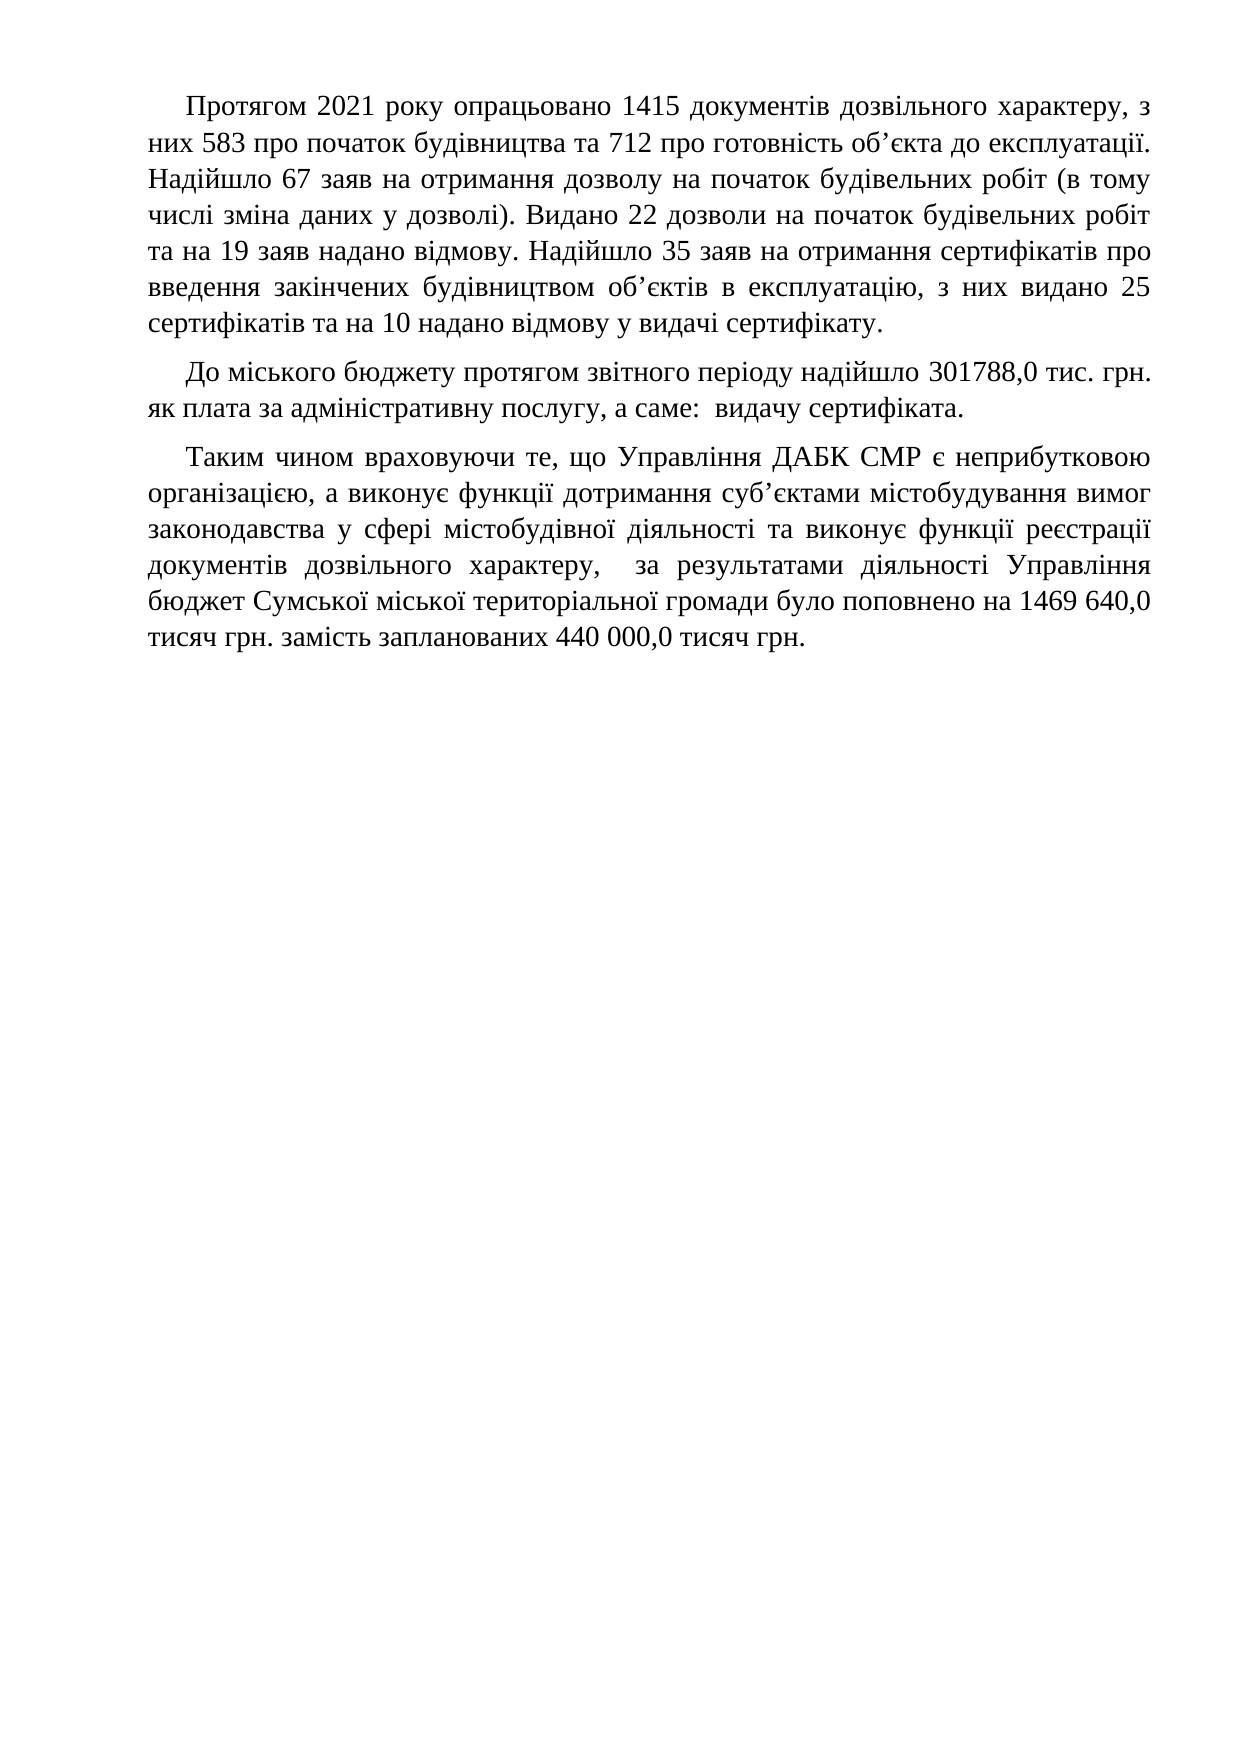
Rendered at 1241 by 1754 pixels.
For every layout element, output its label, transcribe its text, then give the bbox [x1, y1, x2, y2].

text Таким чином враховуючи те, що Управління ДАБК СМР є неприбутковою організацією, а виконує функції дотримання суб’єктами містобудування вимог законодавства у сфері містобудівної діяльності та виконує функції реєстрації документів дозвільного характеру, за результатами діяльності Управління бюджет Сумської міської територіальної громади було поповнено на 1469 640,0 тисяч грн. замість запланованих 440 000,0 тисяч грн. [148, 439, 1152, 653]
text Протягом 2021 року опрацьовано 1415 документів дозвільного характеру, з них 583 про початок будівництва та 712 про готовність об’єкта до експлуатації. Надійшло 67 заяв на отримання дозволу на початок будівельних робіт (в тому числі зміна даних у дозволі). Видано 22 дозволи на початок будівельних робіт та на 19 заяв надано відмову. Надійшло 35 заяв на отримання сертифікатів про введення закінчених будівництвом об’єктів в експлуатацію, з них видано 25 сертифікатів та на 10 надано відмову у видачі сертифікату. [148, 88, 1152, 339]
text До міського бюджету протягом звітного періоду надійшло 301788,0 тис. грн. як плата за адміністративну послугу, а саме: видачу сертифіката. [148, 354, 1152, 424]
